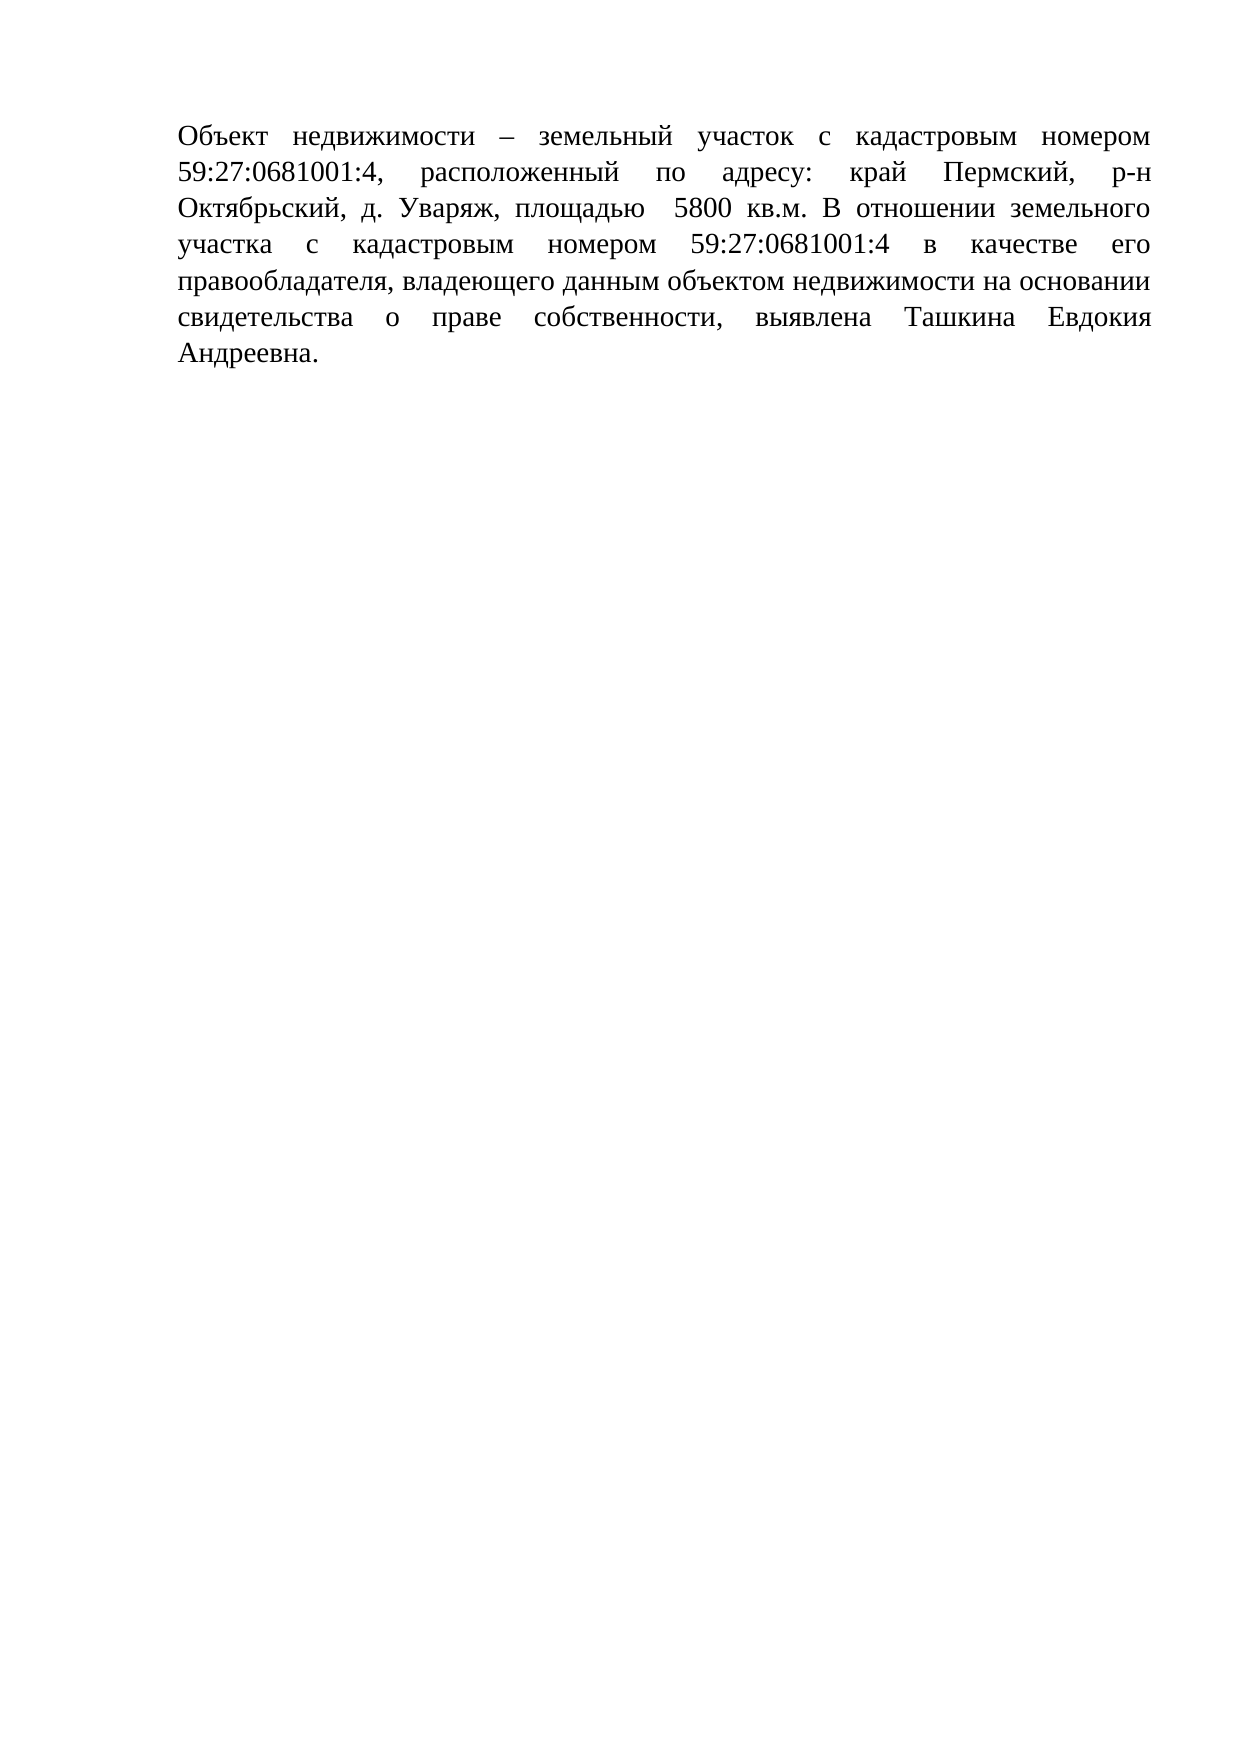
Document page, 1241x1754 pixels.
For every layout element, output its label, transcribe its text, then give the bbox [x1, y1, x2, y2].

text Объект недвижимости – земельный участок с кадастровым номером 59:27:0681001:4, расположенный по адресу: край Пермский, р-н Октябрьский, д. Уваряж, площадью 5800 кв.м. В отношении земельного участка с кадастровым номером 59:27:0681001:4 в качестве его правообладателя, владеющего данным объектом недвижимости на основании свидетельства о праве собственности, выявлена Ташкина Евдокия Андреевна. [177, 118, 1152, 368]
